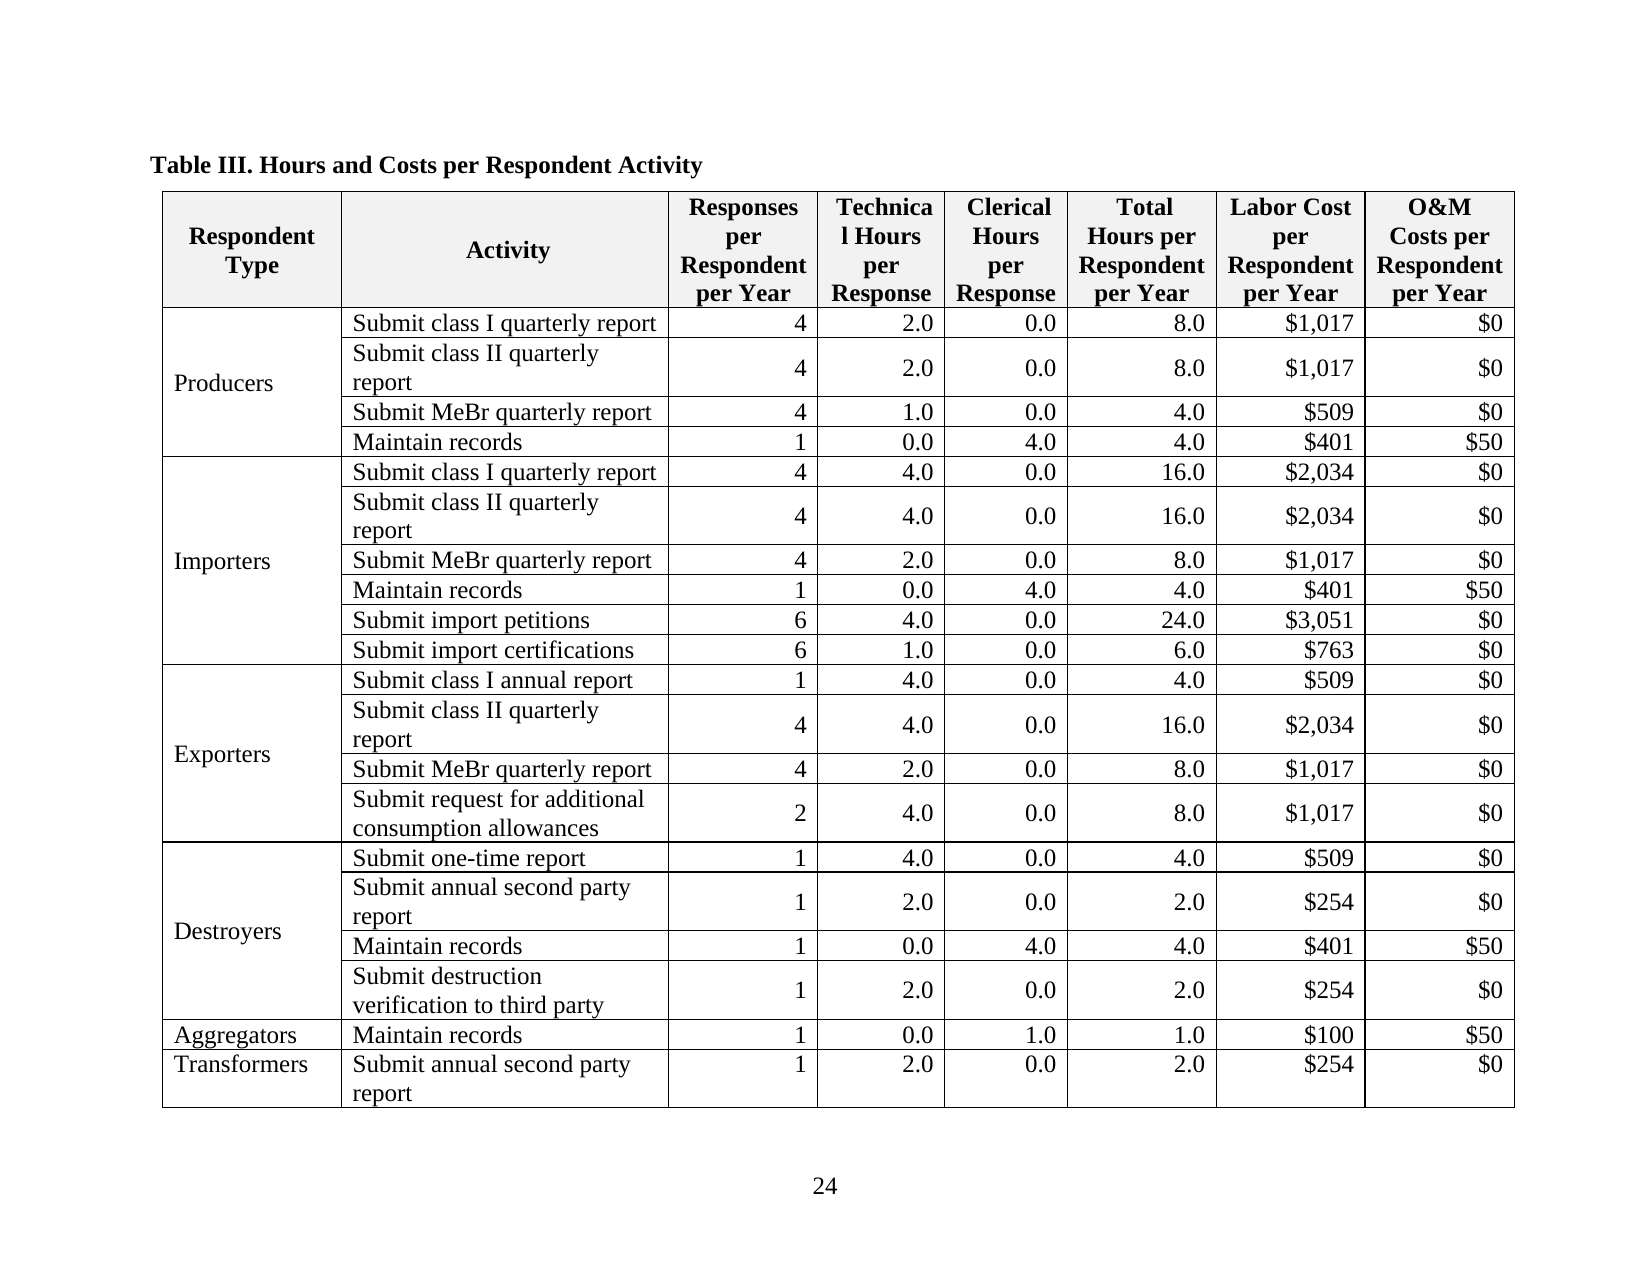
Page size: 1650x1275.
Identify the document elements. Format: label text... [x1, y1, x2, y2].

table_cell Submit class I quarterly report [342, 308, 668, 337]
table_cell Submit class I annual report [342, 665, 668, 694]
table_cell $401 [1217, 931, 1364, 960]
table_cell Submit class I quarterly report [342, 457, 668, 486]
table_cell $50 [1366, 931, 1514, 960]
table_cell Submit destruction verification to third party [342, 961, 668, 1018]
table_cell 4.0 [818, 457, 944, 486]
table_cell 0.0 [945, 308, 1067, 337]
table_cell Submit import certifications [342, 635, 668, 664]
table_cell Transformers [163, 1050, 341, 1107]
table_cell 4.0 [1068, 931, 1216, 960]
table_cell 16.0 [1068, 487, 1216, 544]
table_cell 4.0 [818, 665, 944, 694]
table_cell 4.0 [945, 575, 1067, 604]
table_cell $0 [1366, 545, 1514, 574]
table_cell 8.0 [1068, 784, 1216, 841]
table_cell $0 [1366, 487, 1514, 544]
table_cell 4.0 [818, 605, 944, 634]
table_cell 0.0 [945, 545, 1067, 574]
table_cell 1 [669, 1020, 817, 1048]
table_cell $254 [1217, 961, 1364, 1018]
table_cell Importers [163, 457, 341, 664]
table_cell 1.0 [818, 397, 944, 426]
table_cell $0 [1366, 695, 1514, 753]
table_cell 0.0 [945, 397, 1067, 426]
table_cell 1 [669, 873, 817, 930]
table_cell $100 [1217, 1020, 1364, 1048]
table_cell 4.0 [1068, 397, 1216, 426]
table_cell $0 [1366, 961, 1514, 1018]
table_cell 0.0 [945, 843, 1067, 871]
table_cell 1 [669, 575, 817, 604]
table_cell 2.0 [818, 338, 944, 396]
table_cell 0.0 [818, 931, 944, 960]
table_cell 0.0 [818, 427, 944, 456]
table_cell 4.0 [818, 695, 944, 753]
table_cell 16.0 [1068, 695, 1216, 753]
table_header Technical Hours per Response [818, 192, 944, 307]
table_cell Submit MeBr quarterly report [342, 754, 668, 783]
table_cell 2 [669, 784, 817, 841]
table_cell $2,034 [1217, 695, 1364, 753]
table_cell $0 [1366, 457, 1514, 486]
table_cell Maintain records [342, 575, 668, 604]
table_cell $0 [1366, 605, 1514, 634]
table_header Clerical Hours per Response [945, 192, 1067, 307]
table_cell $50 [1366, 427, 1514, 456]
table_cell $763 [1217, 635, 1364, 664]
table_header Respondent Type [163, 192, 341, 307]
table_cell 4 [669, 754, 817, 783]
table_cell Aggregators [163, 1020, 341, 1048]
table_cell 1 [669, 665, 817, 694]
table_cell Submit MeBr quarterly report [342, 545, 668, 574]
table_cell 2.0 [818, 961, 944, 1018]
table_cell Destroyers [163, 843, 341, 1018]
table_cell 0.0 [945, 338, 1067, 396]
table_cell $509 [1217, 665, 1364, 694]
table_cell Maintain records [342, 1020, 668, 1048]
table_cell Maintain records [342, 931, 668, 960]
table_cell 1 [669, 1050, 817, 1107]
table_header Activity [342, 192, 668, 307]
table_cell $0 [1366, 308, 1514, 337]
table_cell $509 [1217, 843, 1364, 871]
table_cell 0.0 [818, 575, 944, 604]
table_cell 2.0 [818, 754, 944, 783]
table_cell $254 [1217, 873, 1364, 930]
table_cell 4 [669, 457, 817, 486]
table_cell $0 [1366, 397, 1514, 426]
table_cell 4.0 [818, 487, 944, 544]
table_cell 0.0 [945, 754, 1067, 783]
table_cell 4.0 [1068, 575, 1216, 604]
table_cell 0.0 [945, 635, 1067, 664]
table_cell $254 [1217, 1050, 1364, 1107]
table_cell 6 [669, 605, 817, 634]
table_cell $1,017 [1217, 545, 1364, 574]
table_cell 0.0 [945, 1050, 1067, 1107]
table_cell $0 [1366, 754, 1514, 783]
table_cell $1,017 [1217, 784, 1364, 841]
table_cell 0.0 [945, 961, 1067, 1018]
table_cell $0 [1366, 873, 1514, 930]
table_cell $401 [1217, 427, 1364, 456]
table_cell Submit annual second party report [342, 1050, 668, 1107]
table_cell Submit class II quarterly report [342, 487, 668, 544]
table_cell 2.0 [1068, 873, 1216, 930]
table_cell Producers [163, 308, 341, 456]
table_cell Submit class II quarterly report [342, 338, 668, 396]
table_cell 0.0 [945, 784, 1067, 841]
table_cell 24.0 [1068, 605, 1216, 634]
table_cell 4 [669, 545, 817, 574]
table_header Labor Cost per Respondent per Year [1217, 192, 1364, 307]
table_cell 4.0 [1068, 665, 1216, 694]
table_cell 4.0 [818, 843, 944, 871]
table_cell Submit one-time report [342, 843, 668, 871]
table_cell 1 [669, 931, 817, 960]
table_cell $0 [1366, 784, 1514, 841]
table_cell 0.0 [945, 695, 1067, 753]
table_cell $401 [1217, 575, 1364, 604]
table_cell Submit MeBr quarterly report [342, 397, 668, 426]
table_cell 16.0 [1068, 457, 1216, 486]
table_cell $0 [1366, 665, 1514, 694]
table_header O&M Costs per Respondent per Year [1366, 192, 1514, 307]
table_cell 0.0 [945, 605, 1067, 634]
table_cell 2.0 [818, 545, 944, 574]
table_cell 2.0 [818, 873, 944, 930]
table_cell 1 [669, 843, 817, 871]
table_cell 4 [669, 695, 817, 753]
table_cell 1.0 [1068, 1020, 1216, 1048]
table_cell Exporters [163, 665, 341, 841]
table_cell $2,034 [1217, 487, 1364, 544]
table_cell 8.0 [1068, 308, 1216, 337]
table_cell $1,017 [1217, 338, 1364, 396]
table_cell 0.0 [945, 665, 1067, 694]
table_cell $1,017 [1217, 754, 1364, 783]
text Table III. Hours and Costs per Respondent Activity [150, 150, 1499, 179]
table_cell 0.0 [818, 1020, 944, 1048]
table_cell 8.0 [1068, 338, 1216, 396]
table_cell 1.0 [818, 635, 944, 664]
table_cell $0 [1366, 635, 1514, 664]
table_cell 1.0 [945, 1020, 1067, 1048]
table_cell $50 [1366, 1020, 1514, 1048]
table_cell 2.0 [1068, 961, 1216, 1018]
table_header Responses per Respondent per Year [669, 192, 817, 307]
table_cell 2.0 [818, 1050, 944, 1107]
table_cell 2.0 [818, 308, 944, 337]
table_cell 2.0 [1068, 1050, 1216, 1107]
table_cell 4 [669, 338, 817, 396]
table_cell Submit class II quarterly report [342, 695, 668, 753]
table_cell $3,051 [1217, 605, 1364, 634]
table_cell $2,034 [1217, 457, 1364, 486]
table_cell 1 [669, 961, 817, 1018]
table_cell $0 [1366, 843, 1514, 871]
table_cell 8.0 [1068, 754, 1216, 783]
table_cell 0.0 [945, 457, 1067, 486]
table_cell 1 [669, 427, 817, 456]
table_cell 0.0 [945, 873, 1067, 930]
table_cell Submit request for additional consumption allowances [342, 784, 668, 841]
table_cell $509 [1217, 397, 1364, 426]
table_cell 0.0 [945, 487, 1067, 544]
table_cell 6.0 [1068, 635, 1216, 664]
table_cell 8.0 [1068, 545, 1216, 574]
table_cell 4.0 [945, 931, 1067, 960]
table_cell $0 [1366, 1050, 1514, 1107]
table_header Total Hours per Respondent per Year [1068, 192, 1216, 307]
table_cell $50 [1366, 575, 1514, 604]
table_cell Submit annual second party report [342, 873, 668, 930]
table_cell 4.0 [1068, 427, 1216, 456]
table_cell 4.0 [818, 784, 944, 841]
table_cell 4.0 [945, 427, 1067, 456]
table_cell 6 [669, 635, 817, 664]
table_cell 4 [669, 397, 817, 426]
table_cell Maintain records [342, 427, 668, 456]
table_cell 4 [669, 487, 817, 544]
table_cell $1,017 [1217, 308, 1364, 337]
table_cell 4.0 [1068, 843, 1216, 871]
table_cell 4 [669, 308, 817, 337]
table_cell $0 [1366, 338, 1514, 396]
table_cell Submit import petitions [342, 605, 668, 634]
